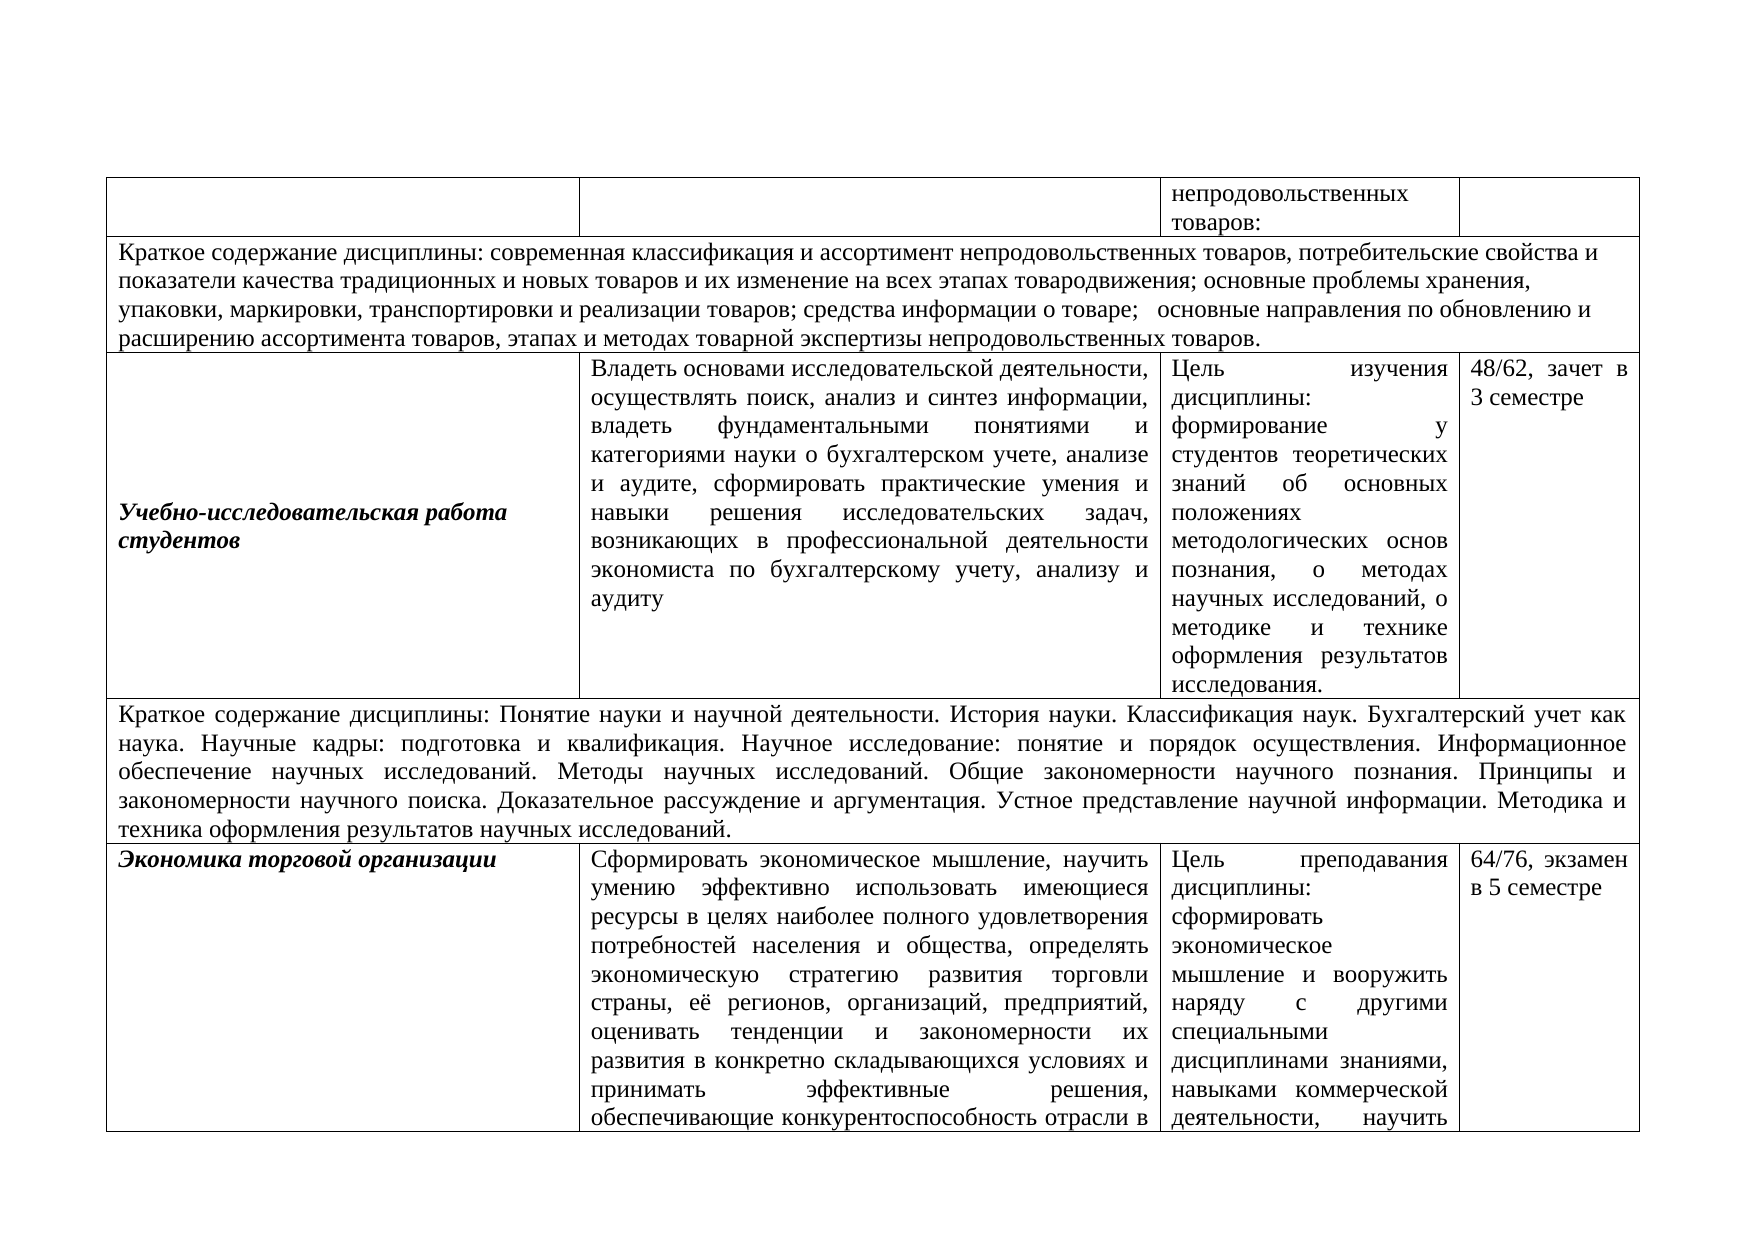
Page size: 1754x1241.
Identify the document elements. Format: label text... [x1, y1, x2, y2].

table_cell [107, 844, 579, 1131]
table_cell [580, 844, 1160, 1131]
table_cell Краткое содержание дисциплины: современная классификация и ассортимент непродовольственных товаров, потребительские свойства и показатели качества традиционных и новых товаров и их изменение на всех этапах товародвижения; основные проблемы хранения, упаковки, маркировки, транспортировки и реализации товаров; средства информации о товаре; основные направления по обновлению и расширению ассортимента товаров, этапах и методах товарной экспертизы непродовольственных товаров. [107, 237, 1639, 352]
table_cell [580, 178, 1160, 236]
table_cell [1460, 844, 1639, 1131]
table_cell 48/62, зачет в 3 семестре [1460, 353, 1639, 698]
table_cell Владеть основами исследовательской деятельности, осуществлять поиск, анализ и синтез информации, владеть фундаментальными понятиями и категориями науки о бухгалтерском учете, анализе и аудите, сформировать практические умения и навыки решения исследовательских задач, возникающих в профессиональной деятельности экономиста по бухгалтерскому учету, анализу и аудиту [580, 353, 1160, 698]
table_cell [1460, 178, 1639, 236]
table_cell Учебно-исследовательская работа студентов [107, 353, 579, 698]
table_cell Краткое содержание дисциплины: Понятие науки и научной деятельности. История науки. Классификация наук. Бухгалтерский учет как наука. Научные кадры: подготовка и квалификация. Научное исследование: понятие и порядок осуществления. Информационное обеспечение научных исследований. Методы научных исследований. Общие закономерности научного познания. Принципы и закономерности научного поиска. Доказательное рассуждение и аргументация. Устное представление научной информации. Методика и техника оформления результатов научных исследований. [107, 699, 1639, 843]
table_cell Цель изучения дисциплины: формирование у студентов теоретических знаний об основных положениях методологических основ познания, о методах научных исследований, о методике и технике оформления результатов исследования. [1161, 353, 1459, 698]
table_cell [1161, 178, 1459, 236]
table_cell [107, 178, 579, 236]
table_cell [1161, 844, 1459, 1131]
